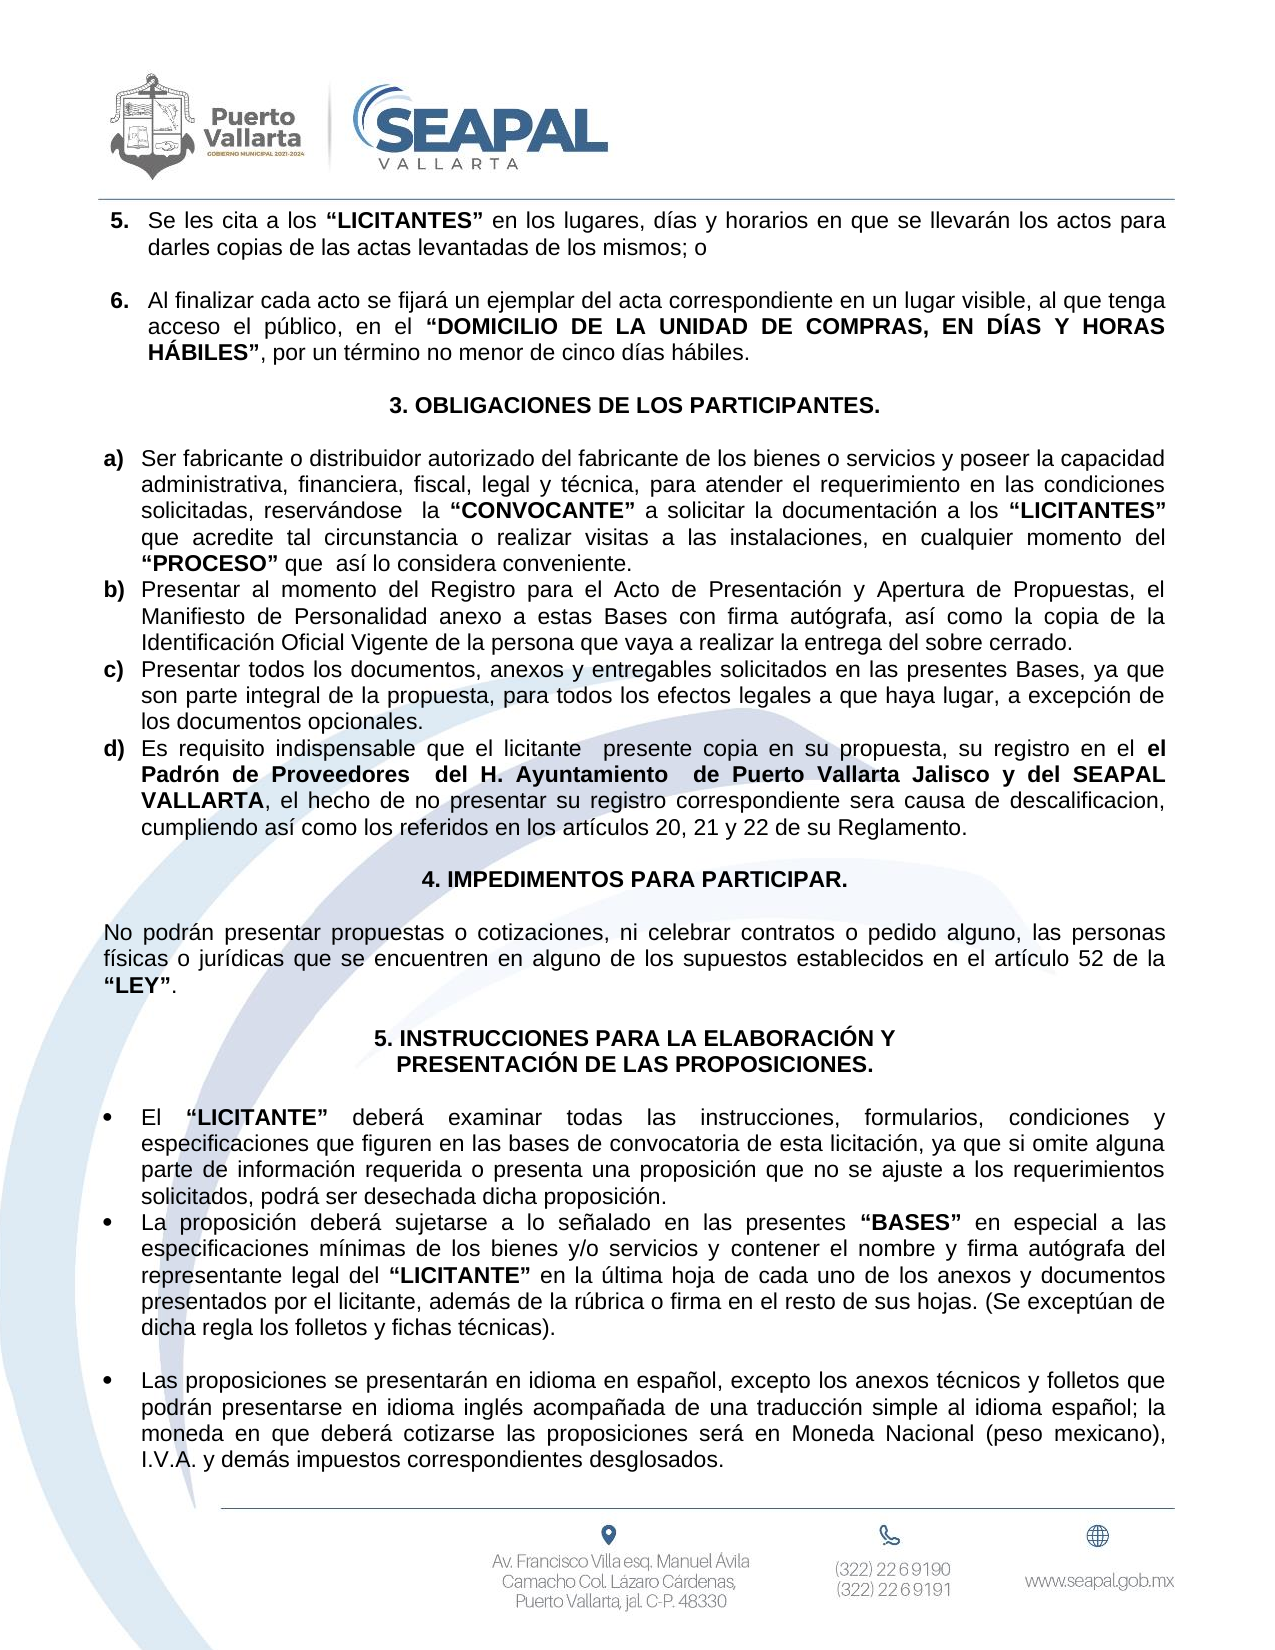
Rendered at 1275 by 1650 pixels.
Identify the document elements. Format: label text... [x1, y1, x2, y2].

list Se les cita a los “LICITANTES” en los lugares, días y horarios en que se llevarán los actos para darles copias de las actas levantadas de los mismos; o [110, 207, 1166, 260]
text 5. INSTRUCCIONES PARA LA ELABORACIÓN Y [103, 1024, 1166, 1051]
list Las proposiciones se presentarán en idioma en español, excepto los anexos técnicos y folletos que podrán presentarse en idioma inglés acompañada de una traducción simple al idioma español; la moneda en que deberá cotizarse las proposiciones será en Moneda Nacional (peso mexicano), I.V.A. y demás impuestos correspondientes desglosados. [103, 1367, 1166, 1472]
text 3. OBLIGACIONES DE LOS PARTICIPANTES. [103, 392, 1166, 418]
list El “LICITANTE” deberá examinar todas las instrucciones, formularios, condiciones y especificaciones que figuren en las bases de convocatoria de esta licitación, ya que si omite alguna parte de información requerida o presenta una proposición que no se ajuste a los requerimientos solicitados, podrá ser desechada dicha proposición. [103, 1103, 1166, 1209]
text 4. IMPEDIMENTOS PARA PARTICIPAR. [103, 866, 1166, 893]
list Presentar todos los documentos, anexos y entregables solicitados en las presentes Bases, ya que son parte integral de la propuesta, para todos los efectos legales a que haya lugar, a excepción de los documentos opcionales. [103, 656, 1166, 734]
text No podrán presentar propuestas o cotizaciones, ni celebrar contratos o pedido alguno, las personas físicas o jurídicas que se encuentren en alguno de los supuestos establecidos en el artículo 52 de la “LEY”. [103, 919, 1166, 998]
list Ser fabricante o distribuidor autorizado del fabricante de los bienes o servicios y poseer la capacidad administrativa, financiera, fiscal, legal y técnica, para atender el requerimiento en las condiciones solicitadas, reservándose la “CONVOCANTE” a solicitar la documentación a los “LICITANTES” que acredite tal circunstancia o realizar visitas a las instalaciones, en cualquier momento del “PROCESO” que así lo considera conveniente. [103, 445, 1166, 576]
picture [0, 0, 1275, 1650]
list Al finalizar cada acto se fijará un ejemplar del acta correspondiente en un lugar visible, al que tenga acceso el público, en el “DOMICILIO DE LA UNIDAD DE COMPRAS, EN DÍAS Y HORAS HÁBILES”, por un término no menor de cinco días hábiles. [110, 287, 1166, 366]
list Es requisito indispensable que el licitante presente copia en su propuesta, su registro en el el Padrón de Proveedores del H. Ayuntamiento de Puerto Vallarta Jalisco y del SEAPAL VALLARTA, el hecho de no presentar su registro correspondiente sera causa de descalificacion, cumpliendo así como los referidos en los artículos 20, 21 y 22 de su Reglamento. [103, 734, 1166, 840]
text PRESENTACIÓN DE LAS PROPOSICIONES. [103, 1051, 1166, 1077]
list La proposición deberá sujetarse a lo señalado en las presentes “BASES” en especial a las especificaciones mínimas de los bienes y/o servicios y contener el nombre y firma autógrafa del representante legal del “LICITANTE” en la última hoja de cada uno de los anexos y documentos presentados por el licitante, además de la rúbrica o firma en el resto de sus hojas. (Se exceptúan de dicha regla los folletos y fichas técnicas). [103, 1209, 1166, 1341]
list Presentar al momento del Registro para el Acto de Presentación y Apertura de Propuestas, el Manifiesto de Personalidad anexo a estas Bases con firma autógrafa, así como la copia de la Identificación Oficial Vigente de la persona que vaya a realizar la entrega del sobre cerrado. [103, 576, 1166, 656]
